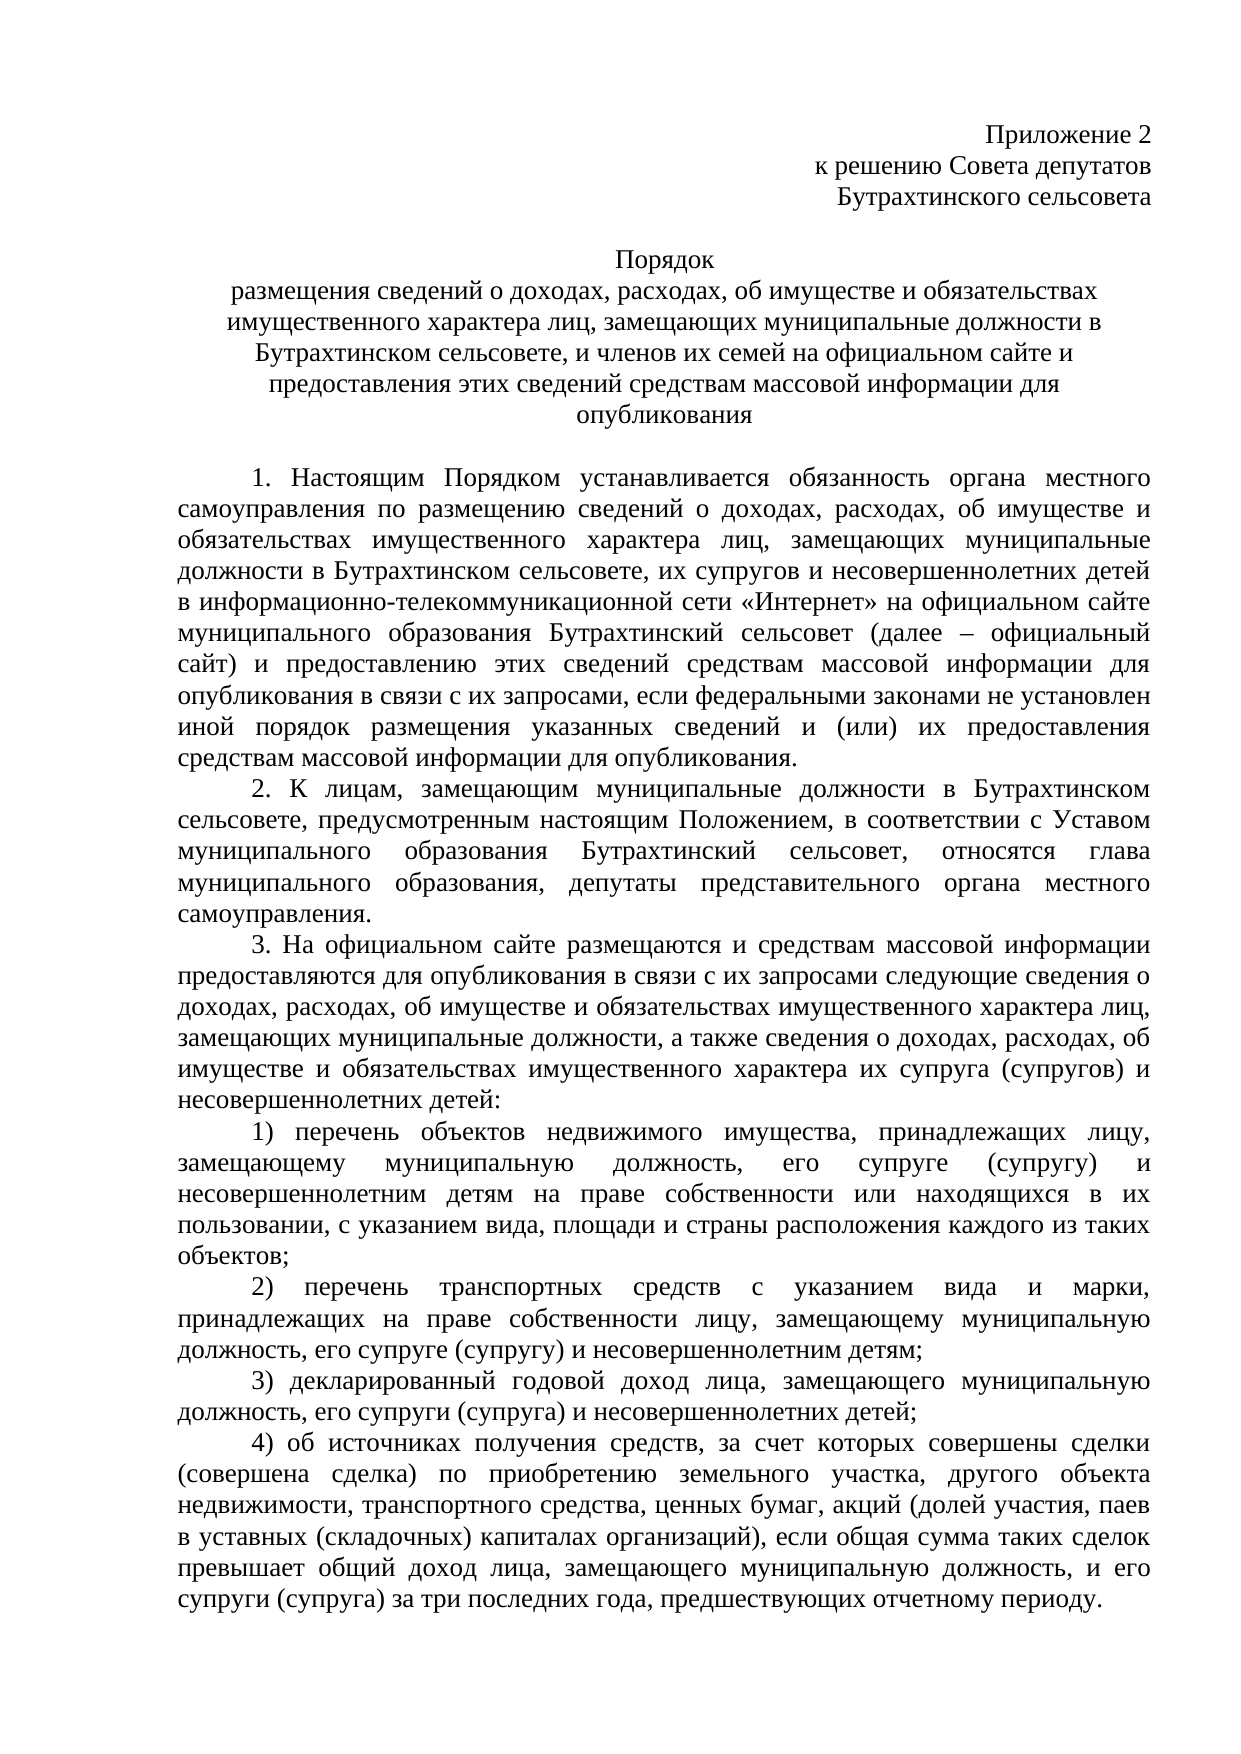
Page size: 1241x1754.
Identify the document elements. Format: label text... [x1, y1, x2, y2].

text 1) перечень объектов недвижимого имущества, принадлежащих лицу, замещающему муниципальную должность, его супруге (супругу) и несовершеннолетним детям на праве собственности или находящихся в их пользовании, с указанием вида, площади и страны расположения каждого из таких объектов; [177, 1115, 1152, 1271]
text 3. На официальном сайте размещаются и средствам массовой информации предоставляются для опубликования в связи с их запросами следующие сведения о доходах, расходах, об имуществе и обязательствах имущественного характера лиц, замещающих муниципальные должности, а также сведения о доходах, расходах, об имуществе и обязательствах имущественного характера их супруга (супругов) и несовершеннолетних детей: [177, 928, 1152, 1115]
title размещения сведений о доходах, расходах, об имуществе и обязательствах имущественного характера лиц, замещающих муниципальные должности в Бутрахтинском сельсовете, и членов их семей на официальном сайте и предоставления этих сведений средствам массовой информации для опубликования [177, 274, 1152, 429]
text Бутрахтинского сельсовета [177, 180, 1152, 212]
text 2. К лицам, замещающим муниципальные должности в Бутрахтинском сельсовете, предусмотренным настоящим Положением, в соответствии с Уставом муниципального образования Бутрахтинский сельсовет, относятся глава муниципального образования, депутаты представительного органа местного самоуправления. [177, 772, 1152, 928]
title Порядок [177, 243, 1152, 274]
text 2) перечень транспортных средств с указанием вида и марки, принадлежащих на праве собственности лицу, замещающему муниципальную должность, его супруге (супругу) и несовершеннолетним детям; [177, 1271, 1152, 1364]
text 3) декларированный годовой доход лица, замещающего муниципальную должность, его супруги (супруга) и несовершеннолетних детей; [177, 1364, 1152, 1426]
text 4) об источниках получения средств, за счет которых совершены сделки (совершена сделка) по приобретению земельного участка, другого объекта недвижимости, транспортного средства, ценных бумаг, акций (долей участия, паев в уставных (складочных) капиталах организаций), если общая сумма таких сделок превышает общий доход лица, замещающего муниципальную должность, и его супруги (супруга) за три последних года, предшествующих отчетному периоду. [177, 1426, 1152, 1613]
text 1. Настоящим Порядком устанавливается обязанность органа местного самоуправления по размещению сведений о доходах, расходах, об имуществе и обязательствах имущественного характера лиц, замещающих муниципальные должности в Бутрахтинском сельсовете, их супругов и несовершеннолетних детей в информационно-телекоммуникационной сети «Интернет» на официальном сайте муниципального образования Бутрахтинский сельсовет (далее – официальный сайт) и предоставлению этих сведений средствам массовой информации для опубликования в связи с их запросами, если федеральными законами не установлен иной порядок размещения указанных сведений и (или) их предоставления средствам массовой информации для опубликования. [177, 461, 1152, 772]
text к решению Совета депутатов [177, 149, 1152, 180]
text Приложение 2 [177, 118, 1152, 149]
